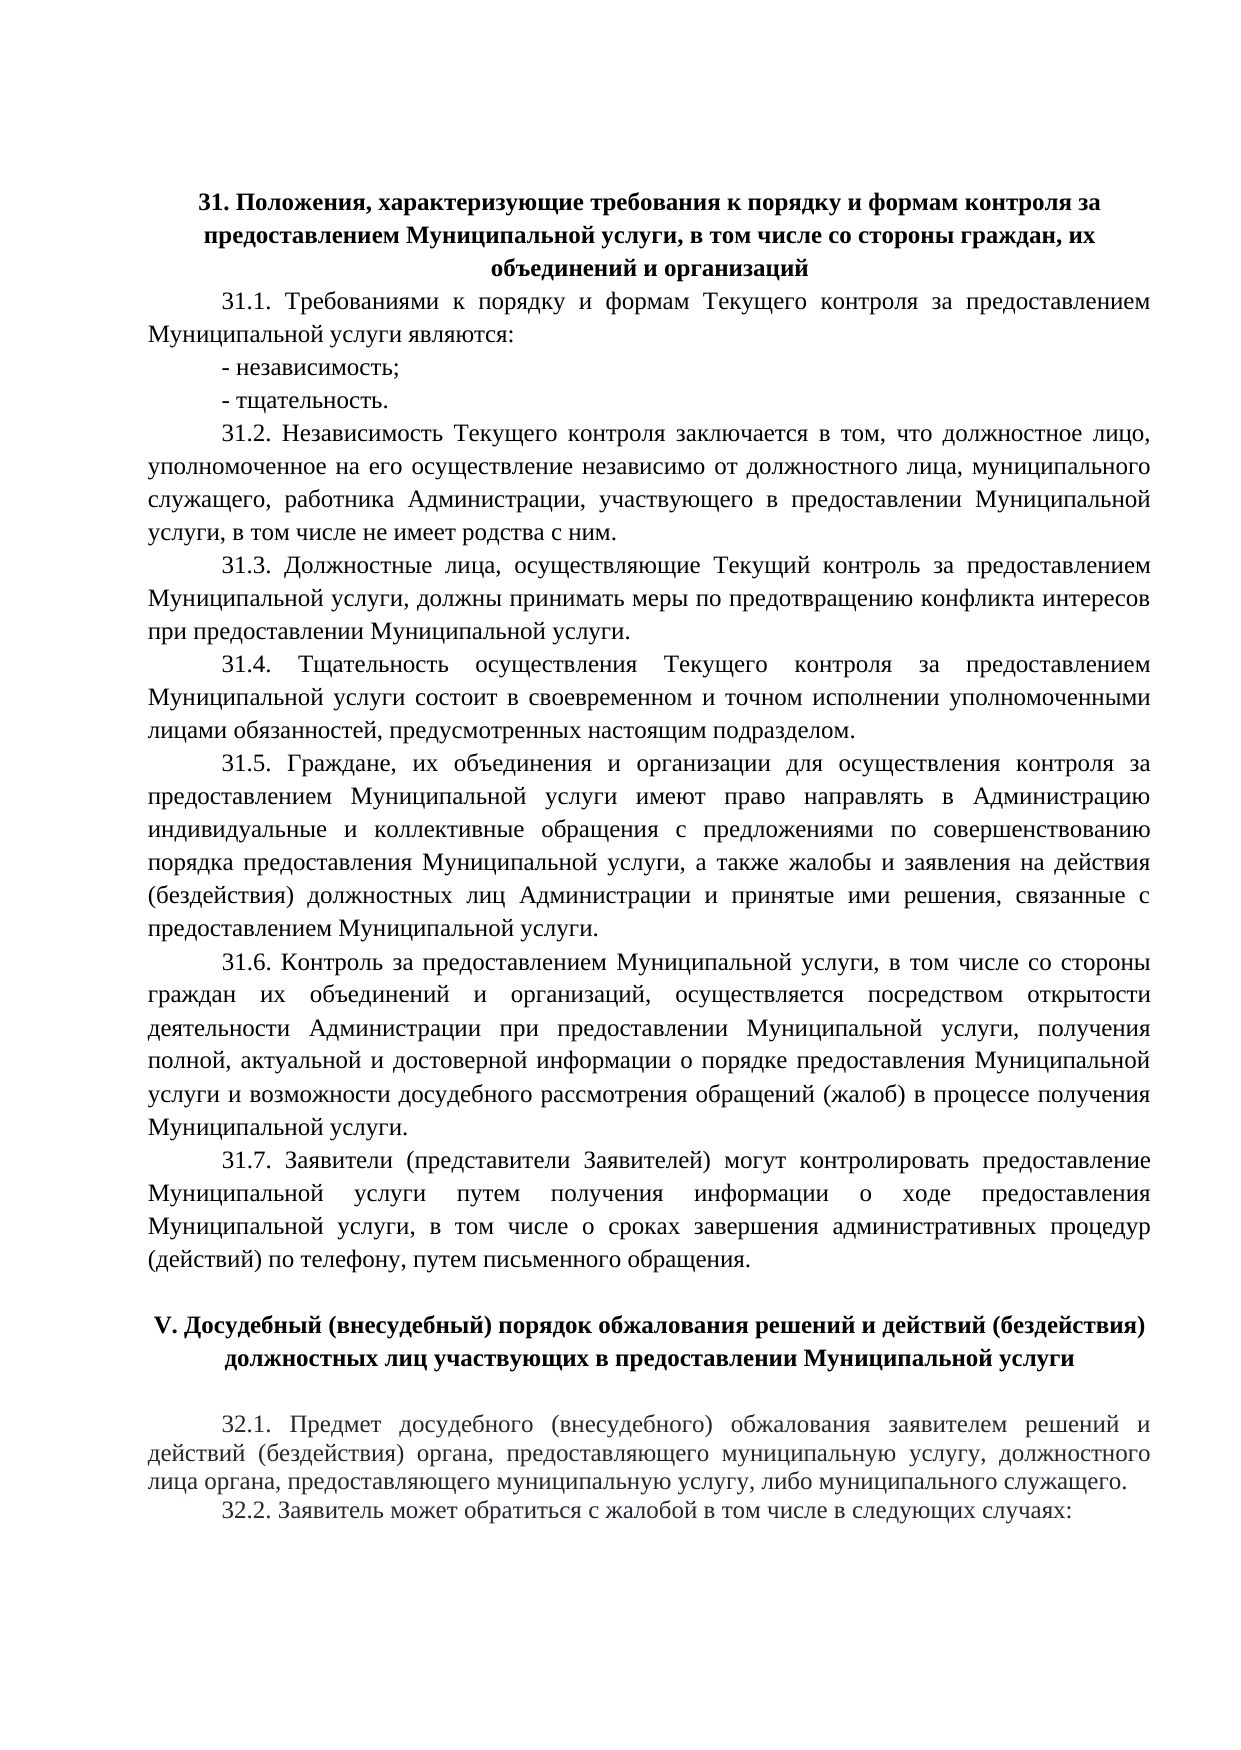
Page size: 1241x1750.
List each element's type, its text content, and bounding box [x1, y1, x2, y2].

text 31. Положения, характеризующие требования к порядку и формам контроля за предоставлением Муниципальной услуги, в том числе со стороны граждан, их объединений и организаций [148, 187, 1152, 282]
text 31.3. Должностные лица, осуществляющие Текущий контроль за предоставлением Муниципальной услуги, должны принимать меры по предотвращению конфликта интересов при предоставлении Муниципальной услуги. [148, 550, 1152, 645]
text 31.2. Независимость Текущего контроля заключается в том, что должностное лицо, уполномоченное на его осуществление независимо от должностного лица, муниципального служащего, работника Администрации, участвующего в предоставлении Муниципальной услуги, в том числе не имеет родства с ним. [148, 418, 1152, 546]
text 31.6. Контроль за предоставлением Муниципальной услуги, в том числе со стороны граждан их объединений и организаций, осуществляется посредством открытости деятельности Администрации при предоставлении Муниципальной услуги, получения полной, актуальной и достоверной информации о порядке предоставления Муниципальной услуги и возможности досудебного рассмотрения обращений (жалоб) в процессе получения Муниципальной услуги. [148, 947, 1152, 1140]
text 31.4. Тщательность осуществления Текущего контроля за предоставлением Муниципальной услуги состоит в своевременном и точном исполнении уполномоченными лицами обязанностей, предусмотренных настоящим подразделом. [148, 649, 1152, 744]
text 32.2. Заявитель может обратиться с жалобой в том числе в следующих случаях: [148, 1495, 1152, 1524]
text 31.5. Граждане, их объединения и организации для осуществления контроля за предоставлением Муниципальной услуги имеют право направлять в Администрацию индивидуальные и коллективные обращения с предложениями по совершенствованию порядка предоставления Муниципальной услуги, а также жалобы и заявления на действия (бездействия) должностных лиц Администрации и принятые ими решения, связанные с предоставлением Муниципальной услуги. [148, 748, 1152, 942]
text - тщательность. [148, 385, 1152, 414]
text V. Досудебный (внесудебный) порядок обжалования решений и действий (бездействия) должностных лиц участвующих в предоставлении Муниципальной услуги [148, 1310, 1152, 1372]
text 32.1. Предмет досудебного (внесудебного) обжалования заявителем решений и действий (бездействия) органа, предоставляющего муниципальную услугу, должностного лица органа, предоставляющего муниципальную услугу, либо муниципального служащего. [148, 1409, 1152, 1495]
text 31.7. Заявители (представители Заявителей) могут контролировать предоставление Муниципальной услуги путем получения информации о ходе предоставления Муниципальной услуги, в том числе о сроках завершения административных процедур (действий) по телефону, путем письменного обращения. [148, 1145, 1152, 1272]
text - независимость; [148, 352, 1152, 381]
text 31.1. Требованиями к порядку и формам Текущего контроля за предоставлением Муниципальной услуги являются: [148, 286, 1152, 348]
